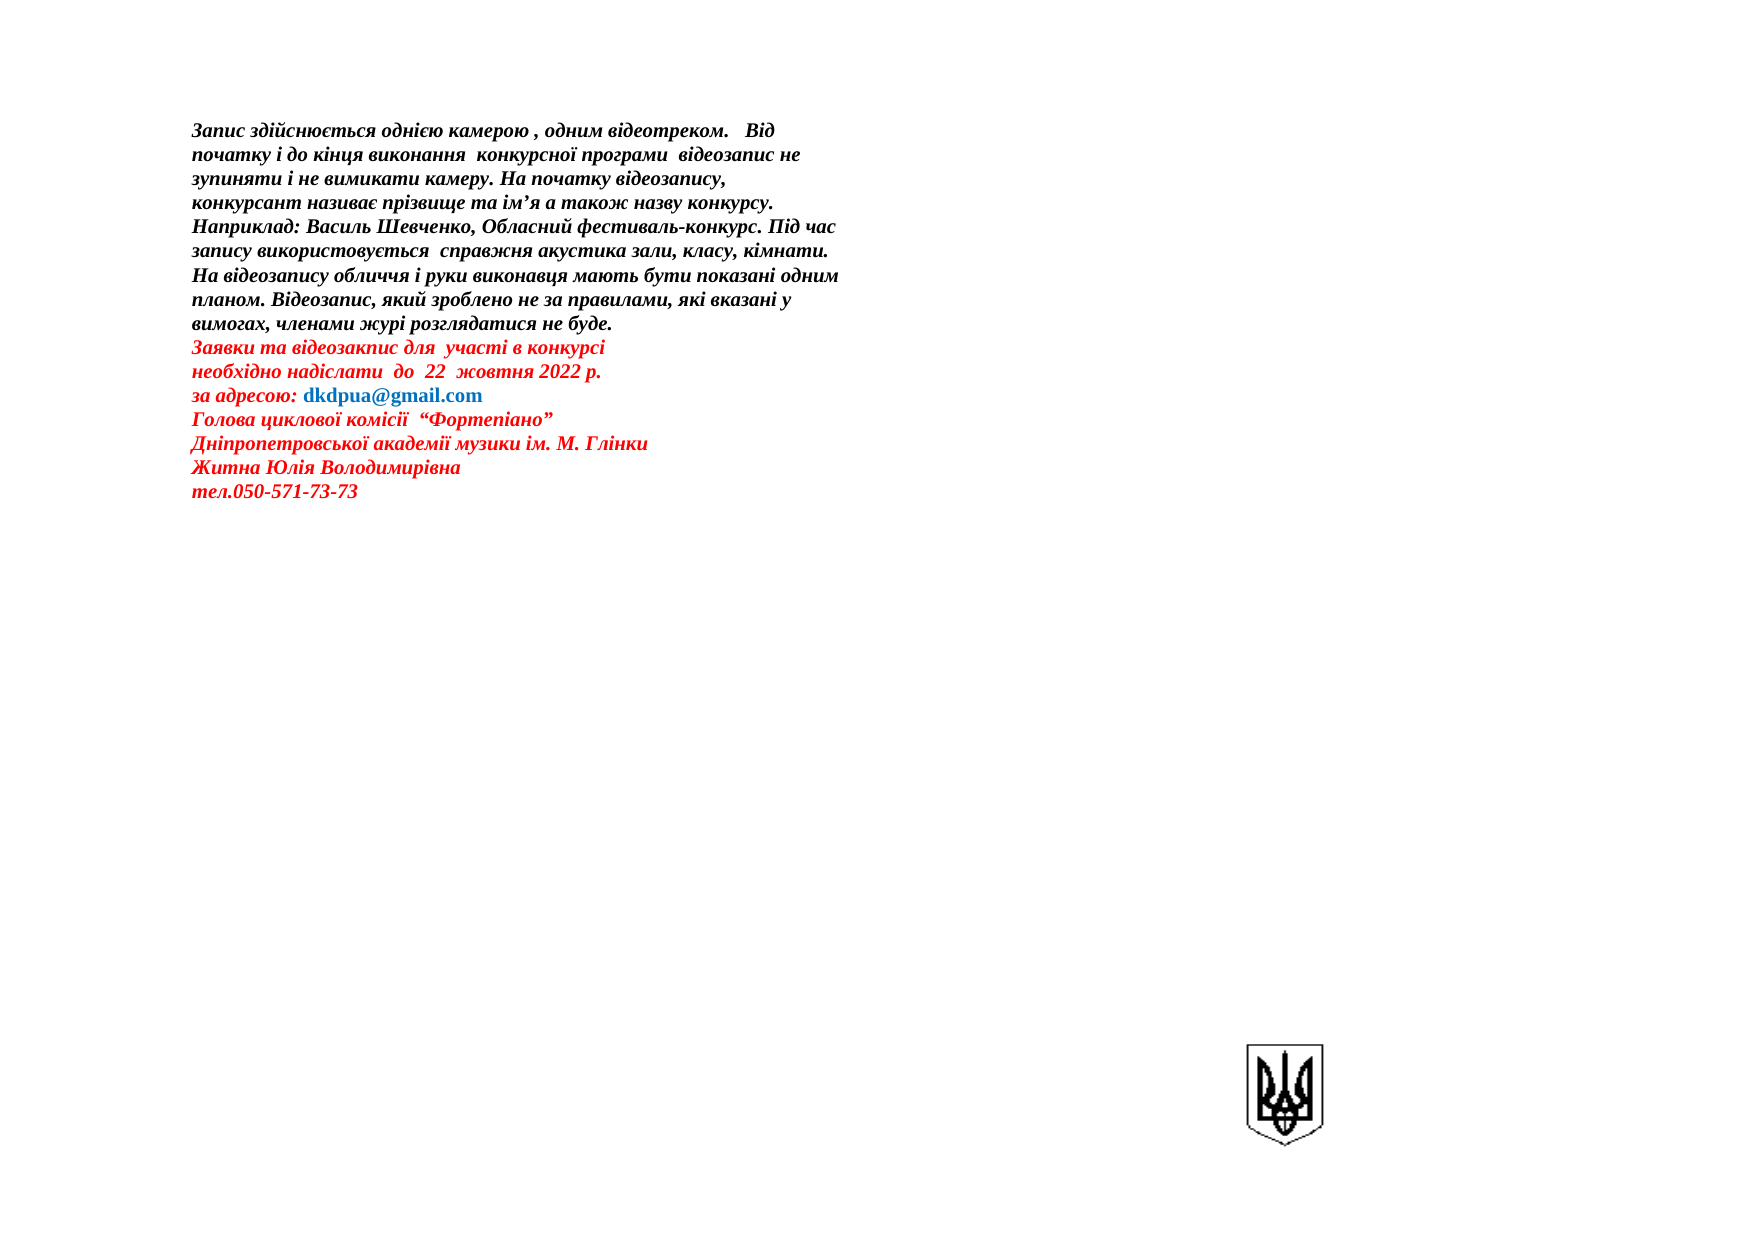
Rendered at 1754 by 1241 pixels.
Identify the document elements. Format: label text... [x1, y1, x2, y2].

picture [1240, 1043, 1329, 1148]
text Запис здійснюється однією камерою , одним відеотреком. Від початку і до кінця виконання конкурсної програми відеозапис не зупиняти і не вимикати камеру. На початку відеозапису, конкурсант називає прізвище та ім’я а також назву конкурсу. Наприклад: Василь Шевченко, Обласний фестиваль-конкурс. Під час запису використовується справжня акустика зали, класу, кімнати. На відеозапису обличчя і руки виконавця мають бути показані одним планом. Відеозапис, який зроблено не за правилами, які вказані у вимогах, членами журі розглядатися не буде. [192, 118, 840, 335]
text необхідно надіслати до 22 жовтня 2022 р. [118, 359, 840, 383]
text за адресою: dkdpua@gmail.com [118, 383, 840, 407]
text Заявки та відеозакпис для участі в конкурсі [118, 335, 840, 359]
text Голова циклової комісії “Фортепіано” [118, 407, 840, 431]
text Дніпропетровської академії музики ім. М. Глінки [118, 431, 840, 455]
text Житна Юлія Володимирівна [118, 455, 840, 479]
text тел.050-571-73-73 [118, 479, 840, 503]
